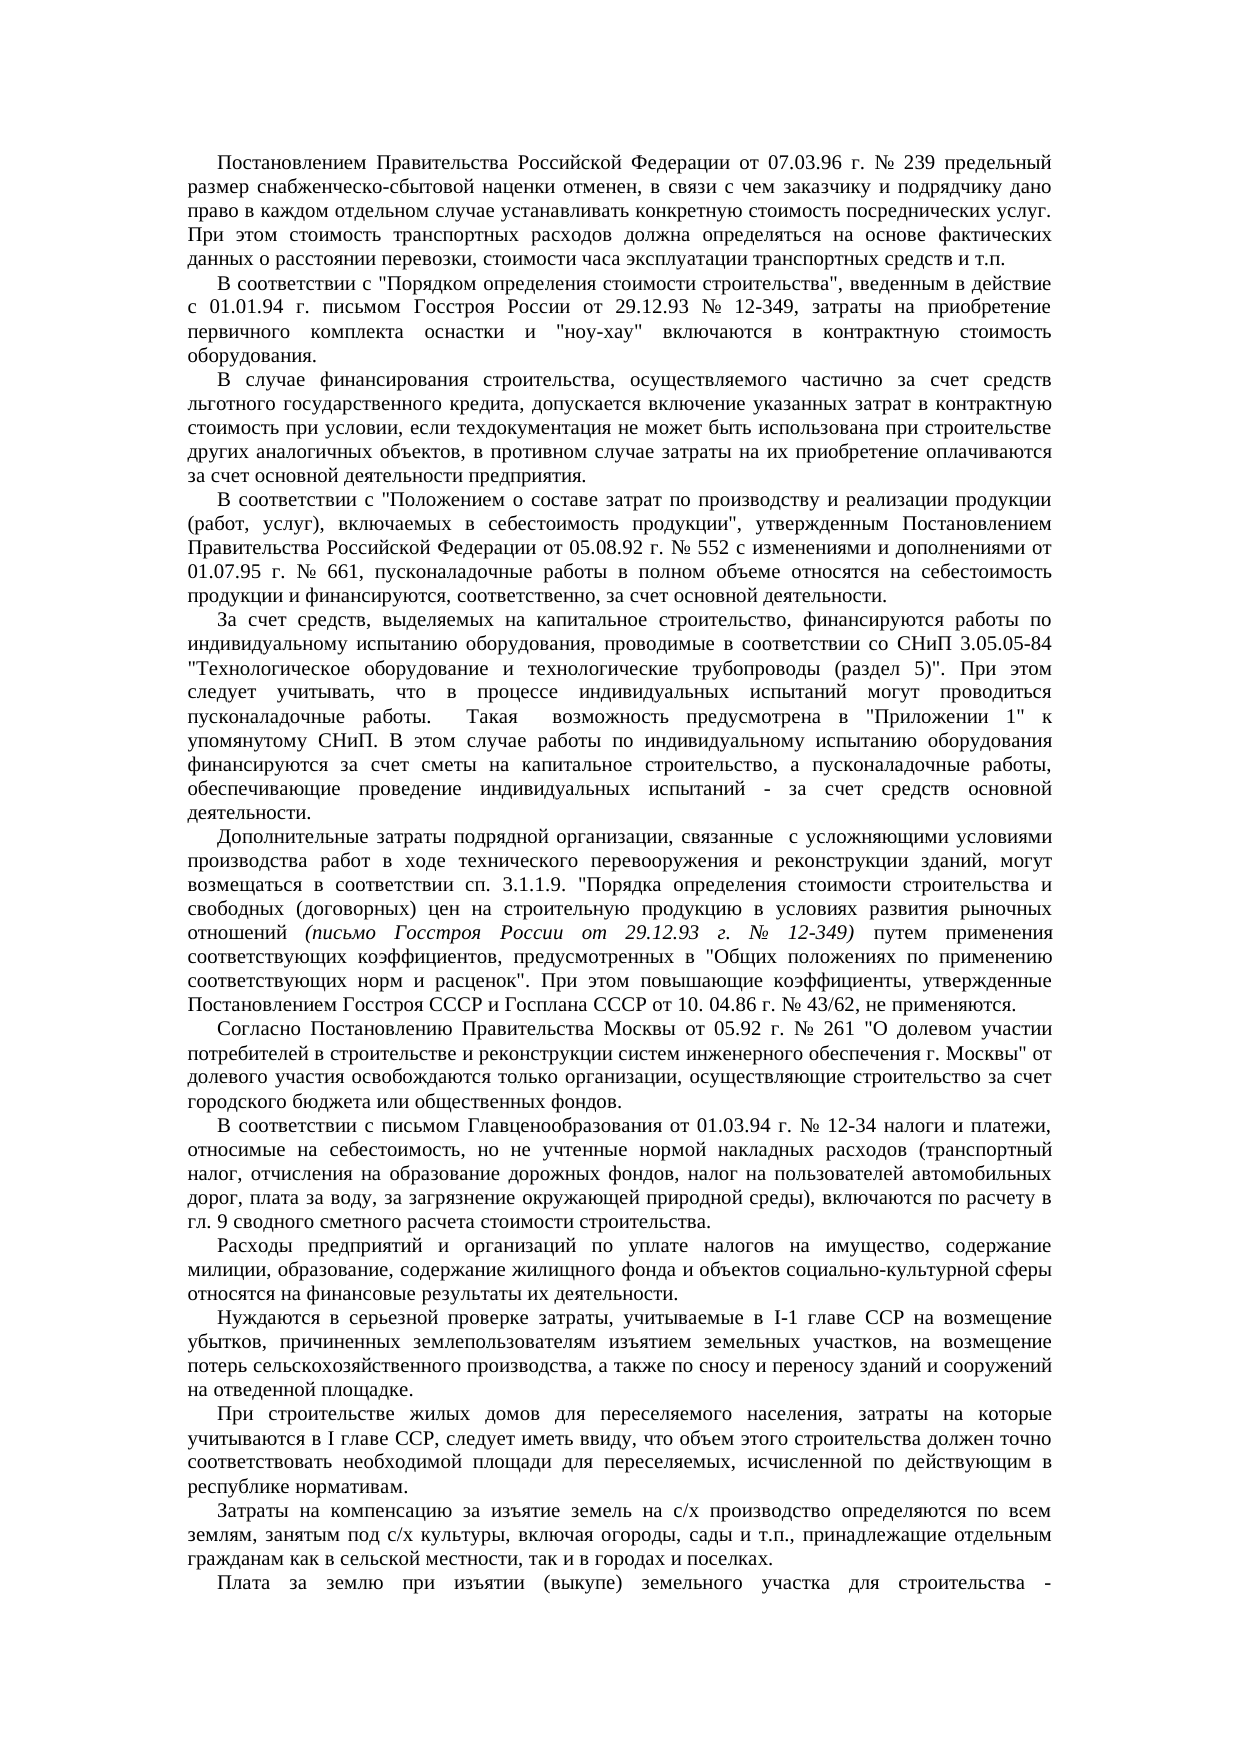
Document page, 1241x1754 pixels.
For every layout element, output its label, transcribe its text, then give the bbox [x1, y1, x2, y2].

text За счет средств, выделяемых на капитальное строительство, финансируются работы по индивидуальному испытанию оборудования, проводимые в соответствии со СНиП 3.05.05-84 "Технологическое оборудование и технологические трубопроводы (раздел 5)". При этом следует учитывать, что в процессе индивидуальных испытаний могут проводиться пусконаладочные работы. Такая возможность предусмотрена в "Приложении 1" к упомянутому СНиП. В этом случае работы по индивидуальному испытанию оборудования финансируются за счет сметы на капитальное строительство, а пусконаладочные работы, обеспечивающие проведение индивидуальных испытаний - за счет средств основной деятельности. [187, 607, 1053, 824]
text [187, 1570, 1053, 1594]
text В соответствии с "Порядком определения стоимости строительства", введенным в действие с 01.01.94 г. письмом Госстроя России от 29.12.93 № 12-349, затраты на приобретение первичного комплекта оснастки и "ноу-хау" включаются в контрактную стоимость оборудования. [187, 270, 1053, 367]
text В случае финансирования строительства, осуществляемого частично за счет средств льготного государственного кредита, допускается включение указанных затрат в контрактную стоимость при условии, если техдокументация не может быть использована при строительстве других аналогичных объектов, в противном случае затраты на их приобретение оплачиваются за счет основной деятельности предприятия. [187, 367, 1053, 487]
text Дополнительные затраты подрядной организации, связанные с усложняющими условиями производства работ в ходе технического перевооружения и реконструкции зданий, могут возмещаться в соответствии сп. 3.1.1.9. "Порядка определения стоимости строительства и свободных (договорных) цен на строительную продукцию в условиях развития рыночных отношений (письмо Госстроя России от 29.12.93 г. № 12-349) путем применения соответствующих коэффициентов, предусмотренных в "Общих положениях по применению соответствующих норм и расценок". При этом повышающие коэффициенты, утвержденные Постановлением Госстроя СССР и Госплана СССР от 10. 04.86 г. № 43/62, не применяются. [187, 824, 1053, 1016]
text Нуждаются в серьезной проверке затраты, учитываемые в I-1 главе ССР на возмещение убытков, причиненных землепользователям изъятием земельных участков, на возмещение потерь сельскохозяйственного производства, а также по сносу и переносу зданий и сооружений на отведенной площадке. [187, 1305, 1053, 1401]
text При строительстве жилых домов для переселяемого населения, затраты на которые учитываются в I главе ССР, следует иметь ввиду, что объем этого строительства должен точно соответствовать необходимой площади для переселяемых, исчисленной по действующим в республике нормативам. [187, 1401, 1053, 1497]
text Согласно Постановлению Правительства Москвы от 05.92 г. № 261 "О долевом участии потребителей в строительстве и реконструкции систем инженерного обеспечения г. Москвы" от долевого участия освобождаются только организации, осуществляющие строительство за счет городского бюджета или общественных фондов. [187, 1016, 1053, 1112]
text Расходы предприятий и организаций по уплате налогов на имущество, содержание милиции, образование, содержание жилищного фонда и объектов социально-культурной сферы относятся на финансовые результаты их деятельности. [187, 1233, 1053, 1305]
text В соответствии с письмом Главценообразования от 01.03.94 г. № 12-34 налоги и платежи, относимые на себестоимость, но не учтенные нормой накладных расходов (транспортный налог, отчисления на образование дорожных фондов, налог на пользователей автомобильных дорог, плата за воду, за загрязнение окружающей природной среды), включаются по расчету в гл. 9 сводного сметного расчета стоимости строительства. [187, 1112, 1053, 1233]
text Постановлением Правительства Российской Федерации от 07.03.96 г. № 239 предельный размер снабженческо-сбытовой наценки отменен, в связи с чем заказчику и подрядчику дано право в каждом отдельном случае устанавливать конкретную стоимость посреднических услуг. При этом стоимость транспортных расходов должна определяться на основе фактических данных о расстоянии перевозки, стоимости часа эксплуатации транспортных средств и т.п. [187, 150, 1053, 270]
text В соответствии с "Положением о составе затрат по производству и реализации продукции (работ, услуг), включаемых в себестоимость продукции", утвержденным Постановлением Правительства Российской Федерации от 05.08.92 г. № 552 с изменениями и дополнениями от 01.07.95 г. № 661, пусконаладочные работы в полном объеме относятся на себестоимость продукции и финансируются, соответственно, за счет основной деятельности. [187, 487, 1053, 607]
text Затраты на компенсацию за изъятие земель на с/х производство определяются по всем землям, занятым под с/х культуры, включая огороды, сады и т.п., принадлежащие отдельным гражданам как в сельской местности, так и в городах и поселках. [187, 1497, 1053, 1570]
